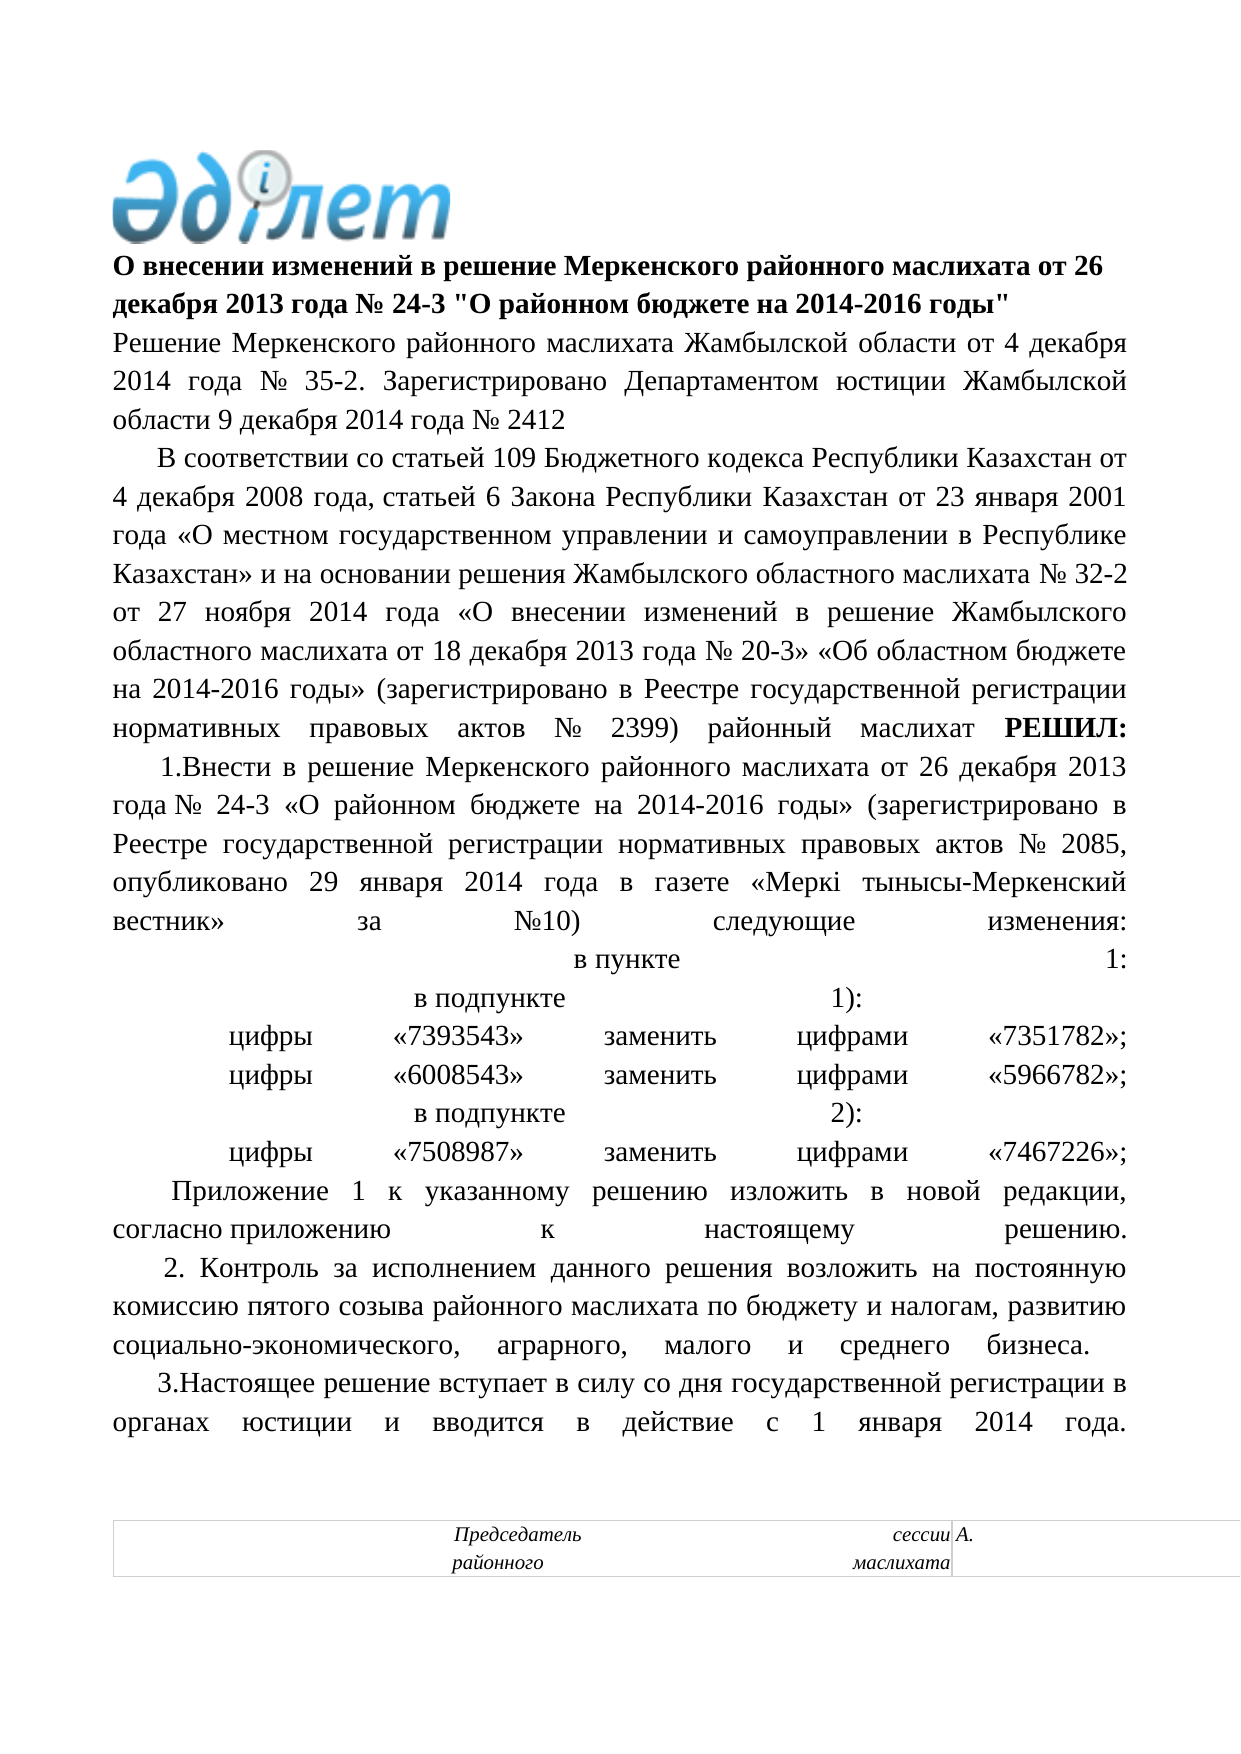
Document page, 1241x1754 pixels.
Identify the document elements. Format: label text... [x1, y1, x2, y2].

text В соответствии со статьей 109 Бюджетного кодекса Республики Казахстан от 4 декабря 2008 года, статьей 6 Закона Республики Казахстан от 23 января 2001 года «О местном государственном управлении и самоуправлении в Республике Казахстан» и на основании решения Жамбылского областного маслихата № 32-2 от 27 ноября 2014 года «О внесении изменений в решение Жамбылского областного маслихата от 18 декабря 2013 года № 20-3» «Об областном бюджете на 2014-2016 годы» (зарегистрировано в Реестре государственной регистрации нормативных правовых актов № 2399) районный маслихат РЕШИЛ: 1. Внести в решение Меркенского районного маслихата от 26 декабря 2013 года № 24-3 «О районном бюджете на 2014-2016 годы» (зарегистрировано в Реестре государственной регистрации нормативных правовых актов № 2085, опубликовано 29 января 2014 года в газете «Меркі тынысы-Меркенский вестник» за №10) следующие изменения: в пункте 1: в подпункте 1): цифры «7393543» заменить цифрами «7351782»; цифры «6008543» заменить цифрами «5966782»; в подпункте 2): цифры «7508987» заменить цифрами «7467226»; Приложение 1 к указанному решению изложить в новой редакции, согласно приложению к настоящему решению. 2. Контроль за исполнением данного решения возложить на постоянную комиссию пятого созыва районного маслихата по бюджету и налогам, развитию социально-экономического, аграрного, малого и среднего бизнеса. 3. Настоящее решение вступает в силу со дня государственной регистрации в органах юстиции и вводится в действие с 1 января 2014 года. [112, 440, 1128, 1514]
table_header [953, 1521, 1240, 1576]
picture [112, 150, 451, 244]
text О внесении изменений в решение Меркенского районного маслихата от 26 декабря 2013 года № 24-3 "О районном бюджете на 2014-2016 годы" [112, 248, 1128, 320]
text Решение Меркенского районного маслихата Жамбылской области от 4 декабря 2014 года № 35-2. Зарегистрировано Департаментом юстиции Жамбылской области 9 декабря 2014 года № 2412 [112, 325, 1128, 435]
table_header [114, 1521, 951, 1576]
